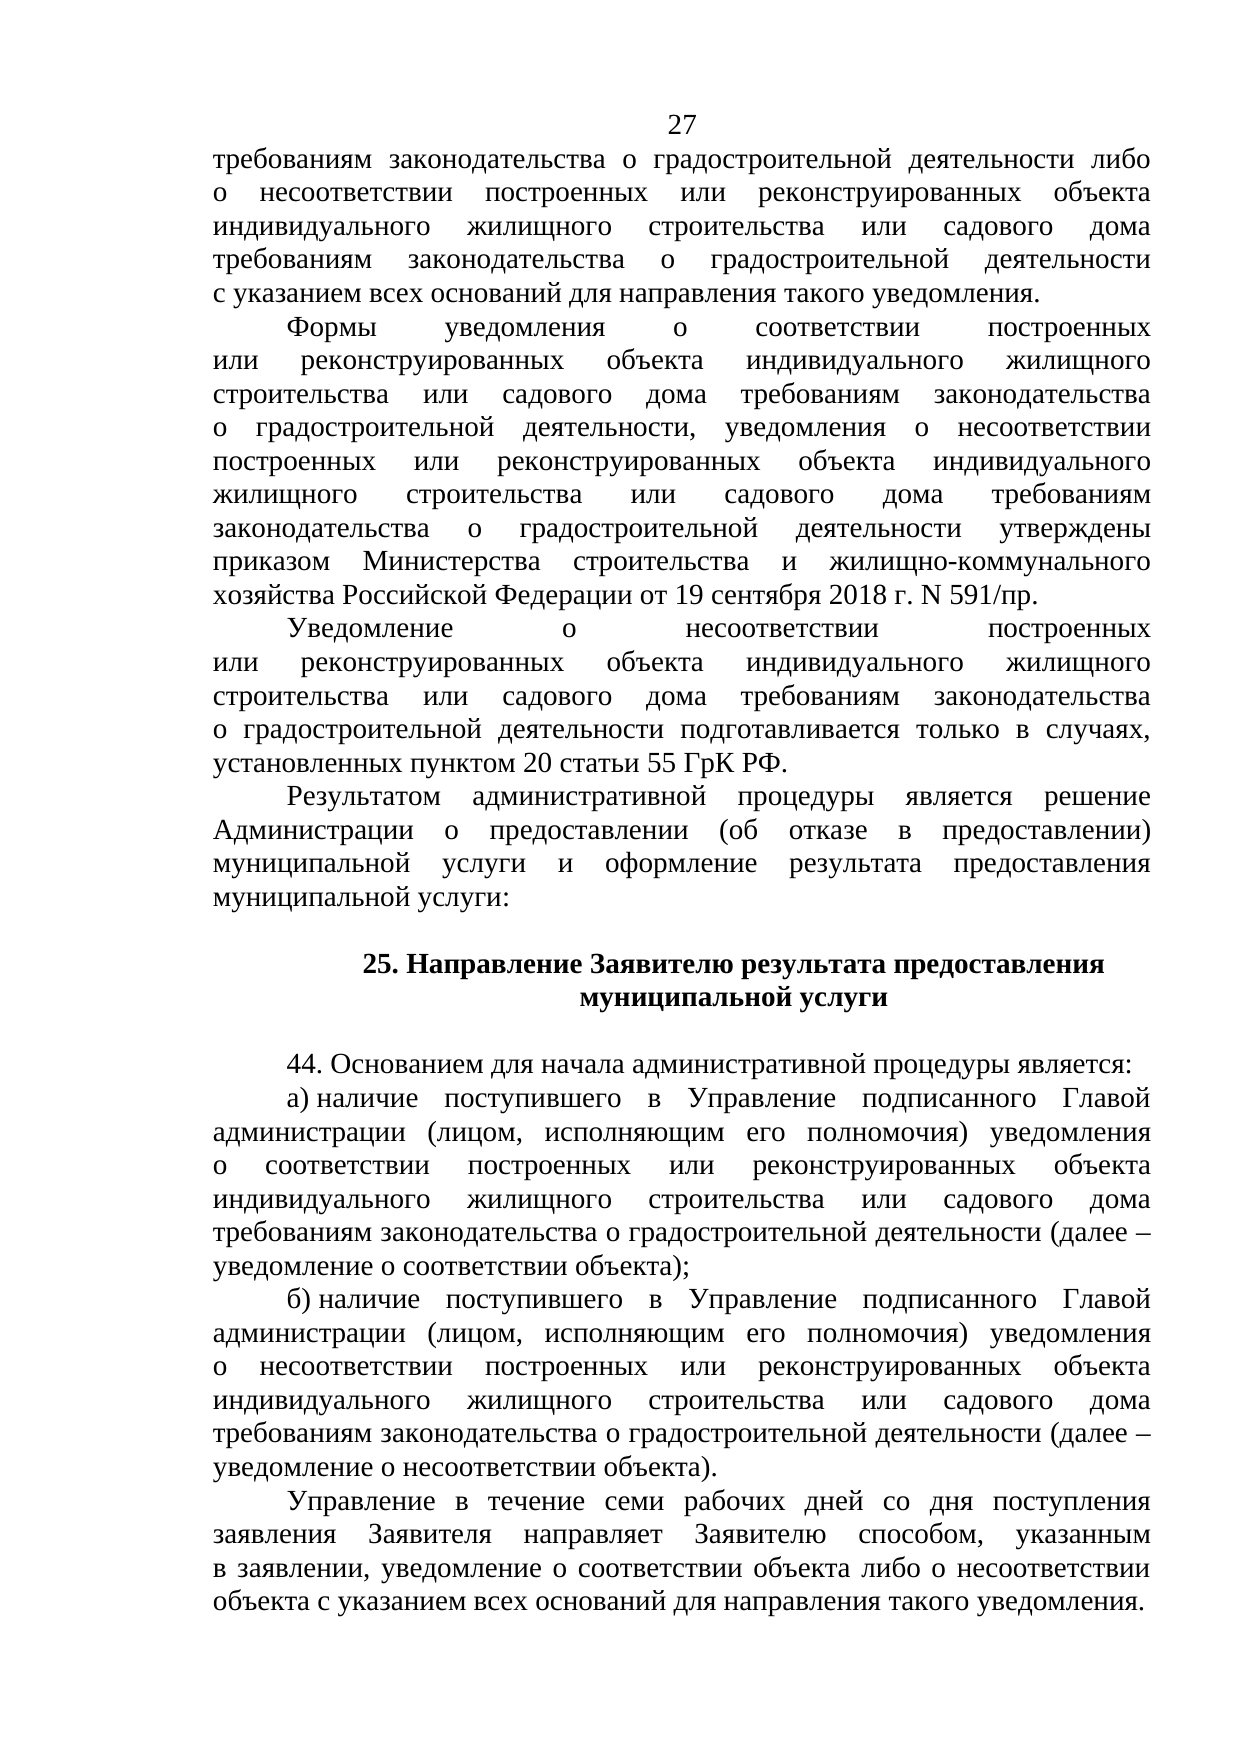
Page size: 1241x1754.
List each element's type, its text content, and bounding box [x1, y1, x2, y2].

text 25. Направление Заявителю результата предоставления муниципальной услуги [316, 946, 1152, 1013]
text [213, 141, 1152, 309]
text Управление в течение семи рабочих дней со дня поступления заявления Заявителя направляет Заявителю способом, указанным в заявлении, уведомление о соответствии объекта либо о несоответствии объекта с указанием всех оснований для направления такого уведомления. [213, 1483, 1152, 1617]
text 44. Основанием для начала административной процедуры является: [213, 1047, 1152, 1080]
text Результатом административной процедуры является решение Администрации о предоставлении (об отказе в предоставлении) муниципальной услуги и оформление результата предоставления муниципальной услуги: [213, 778, 1152, 912]
text Уведомление о несоответствии построенных или реконструированных объекта индивидуального жилищного строительства или садового дома требованиям законодательства о градостроительной деятельности подготавливается только в случаях, установленных пунктом 20 статьи 55 ГрК РФ. [213, 611, 1152, 778]
text а) наличие поступившего в Управление подписанного Главой администрации (лицом, исполняющим его полномочия) уведомления о соответствии построенных или реконструированных объекта индивидуального жилищного строительства или садового дома требованиям законодательства о градостроительной деятельности (далее – уведомление о соответствии объекта); [213, 1080, 1152, 1281]
text Формы уведомления о соответствии построенных или реконструированных объекта индивидуального жилищного строительства или садового дома требованиям законодательства о градостроительной деятельности, уведомления о несоответствии построенных или реконструированных объекта индивидуального жилищного строительства или садового дома требованиям законодательства о градостроительной деятельности утверждены приказом Министерства строительства и жилищно-коммунального хозяйства Российской Федерации от 19 сентября 2018 г. N 591/пр. [213, 309, 1152, 611]
text б) наличие поступившего в Управление подписанного Главой администрации (лицом, исполняющим его полномочия) уведомления о несоответствии построенных или реконструированных объекта индивидуального жилищного строительства или садового дома требованиям законодательства о градостроительной деятельности (далее – уведомление о несоответствии объекта). [213, 1281, 1152, 1483]
